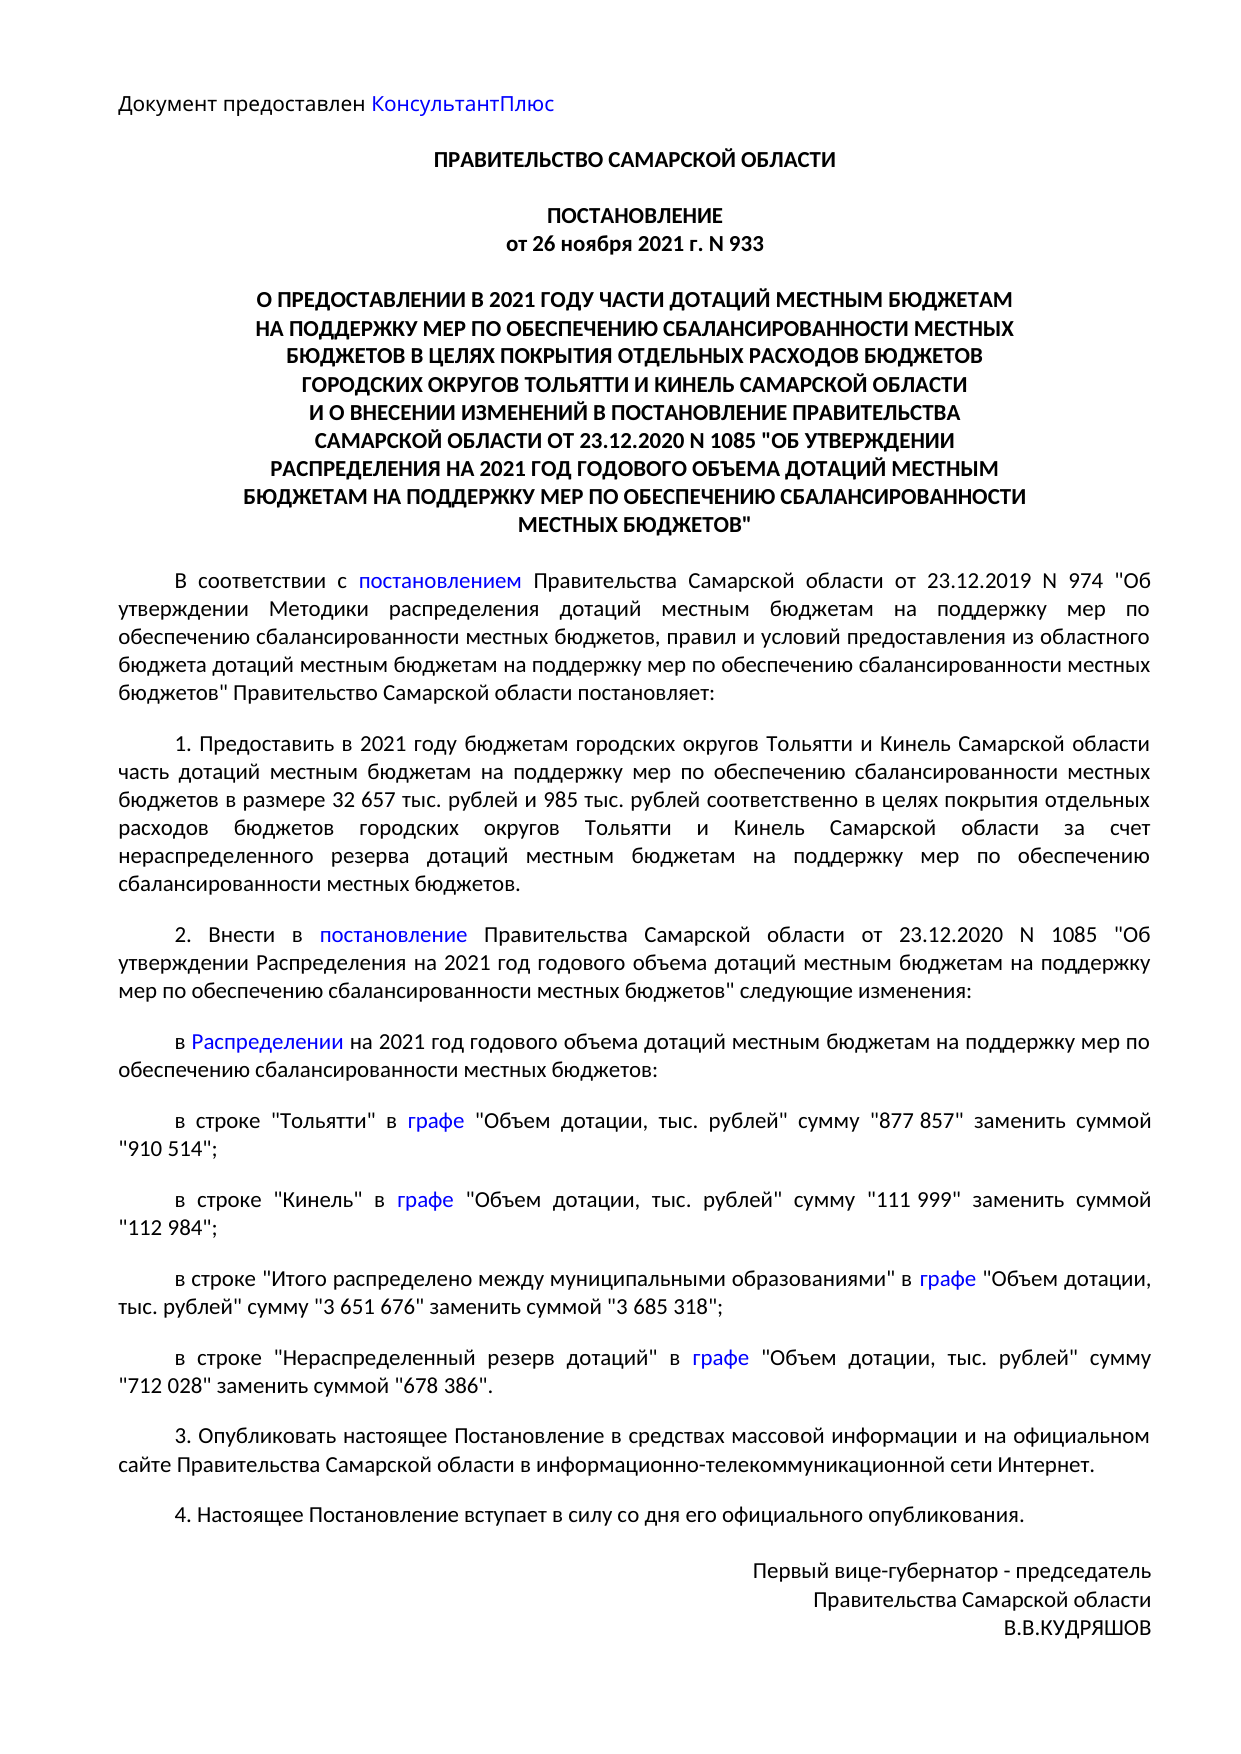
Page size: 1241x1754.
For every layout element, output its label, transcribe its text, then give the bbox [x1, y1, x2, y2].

text В.В.КУДРЯШОВ [118, 1613, 1152, 1641]
title МЕСТНЫХ БЮДЖЕТОВ" [118, 510, 1152, 538]
text в строке "Кинель" в графе "Объем дотации, тыс. рублей" сумму "111 999" заменить суммой "112 984"; [118, 1185, 1152, 1241]
title САМАРСКОЙ ОБЛАСТИ ОТ 23.12.2020 N 1085 "ОБ УТВЕРЖДЕНИИ [118, 426, 1152, 454]
text в строке "Тольятти" в графе "Объем дотации, тыс. рублей" сумму "877 857" заменить суммой "910 514"; [118, 1106, 1152, 1162]
text В соответствии с постановлением Правительства Самарской области от 23.12.2019 N 974 "Об утверждении Методики распределения дотаций местным бюджетам на поддержку мер по обеспечению сбалансированности местных бюджетов, правил и условий предоставления из областного бюджета дотаций местным бюджетам на поддержку мер по обеспечению сбалансированности местных бюджетов" Правительство Самарской области постановляет: [118, 566, 1152, 706]
text Первый вице-губернатор - председатель [118, 1557, 1152, 1585]
text 3. Опубликовать настоящее Постановление в средствах массовой информации и на официальном сайте Правительства Самарской области в информационно-телекоммуникационной сети Интернет. [118, 1422, 1152, 1478]
title ПОСТАНОВЛЕНИЕ [118, 202, 1152, 229]
title Документ предоставлен КонсультантПлюс [118, 89, 1152, 146]
title НА ПОДДЕРЖКУ МЕР ПО ОБЕСПЕЧЕНИЮ СБАЛАНСИРОВАННОСТИ МЕСТНЫХ [118, 314, 1152, 342]
title ПРАВИТЕЛЬСТВО САМАРСКОЙ ОБЛАСТИ [118, 146, 1152, 173]
title И О ВНЕСЕНИИ ИЗМЕНЕНИЙ В ПОСТАНОВЛЕНИЕ ПРАВИТЕЛЬСТВА [118, 398, 1152, 426]
text в Распределении на 2021 год годового объема дотаций местным бюджетам на поддержку мер по обеспечению сбалансированности местных бюджетов: [118, 1027, 1152, 1083]
text в строке "Нераспределенный резерв дотаций" в графе "Объем дотации, тыс. рублей" сумму "712 028" заменить суммой "678 386". [118, 1343, 1152, 1399]
title от 26 ноября 2021 г. N 933 [118, 229, 1152, 258]
text Правительства Самарской области [118, 1585, 1152, 1613]
text 1. Предоставить в 2021 году бюджетам городских округов Тольятти и Кинель Самарской области часть дотаций местным бюджетам на поддержку мер по обеспечению сбалансированности местных бюджетов в размере 32 657 тыс. рублей и 985 тыс. рублей соответственно в целях покрытия отдельных расходов бюджетов городских округов Тольятти и Кинель Самарской области за счет нераспределенного резерва дотаций местным бюджетам на поддержку мер по обеспечению сбалансированности местных бюджетов. [118, 729, 1152, 897]
title БЮДЖЕТАМ НА ПОДДЕРЖКУ МЕР ПО ОБЕСПЕЧЕНИЮ СБАЛАНСИРОВАННОСТИ [118, 482, 1152, 510]
title О ПРЕДОСТАВЛЕНИИ В 2021 ГОДУ ЧАСТИ ДОТАЦИЙ МЕСТНЫМ БЮДЖЕТАМ [118, 286, 1152, 314]
text 2. Внести в постановление Правительства Самарской области от 23.12.2020 N 1085 "Об утверждении Распределения на 2021 год годового объема дотаций местным бюджетам на поддержку мер по обеспечению сбалансированности местных бюджетов" следующие изменения: [118, 920, 1152, 1004]
title ГОРОДСКИХ ОКРУГОВ ТОЛЬЯТТИ И КИНЕЛЬ САМАРСКОЙ ОБЛАСТИ [118, 370, 1152, 398]
text в строке "Итого распределено между муниципальными образованиями" в графе "Объем дотации, тыс. рублей" сумму "3 651 676" заменить суммой "3 685 318"; [118, 1264, 1152, 1320]
title РАСПРЕДЕЛЕНИЯ НА 2021 ГОД ГОДОВОГО ОБЪЕМА ДОТАЦИЙ МЕСТНЫМ [118, 454, 1152, 482]
title БЮДЖЕТОВ В ЦЕЛЯХ ПОКРЫТИЯ ОТДЕЛЬНЫХ РАСХОДОВ БЮДЖЕТОВ [118, 342, 1152, 370]
text 4. Настоящее Постановление вступает в силу со дня его официального опубликования. [118, 1501, 1152, 1529]
